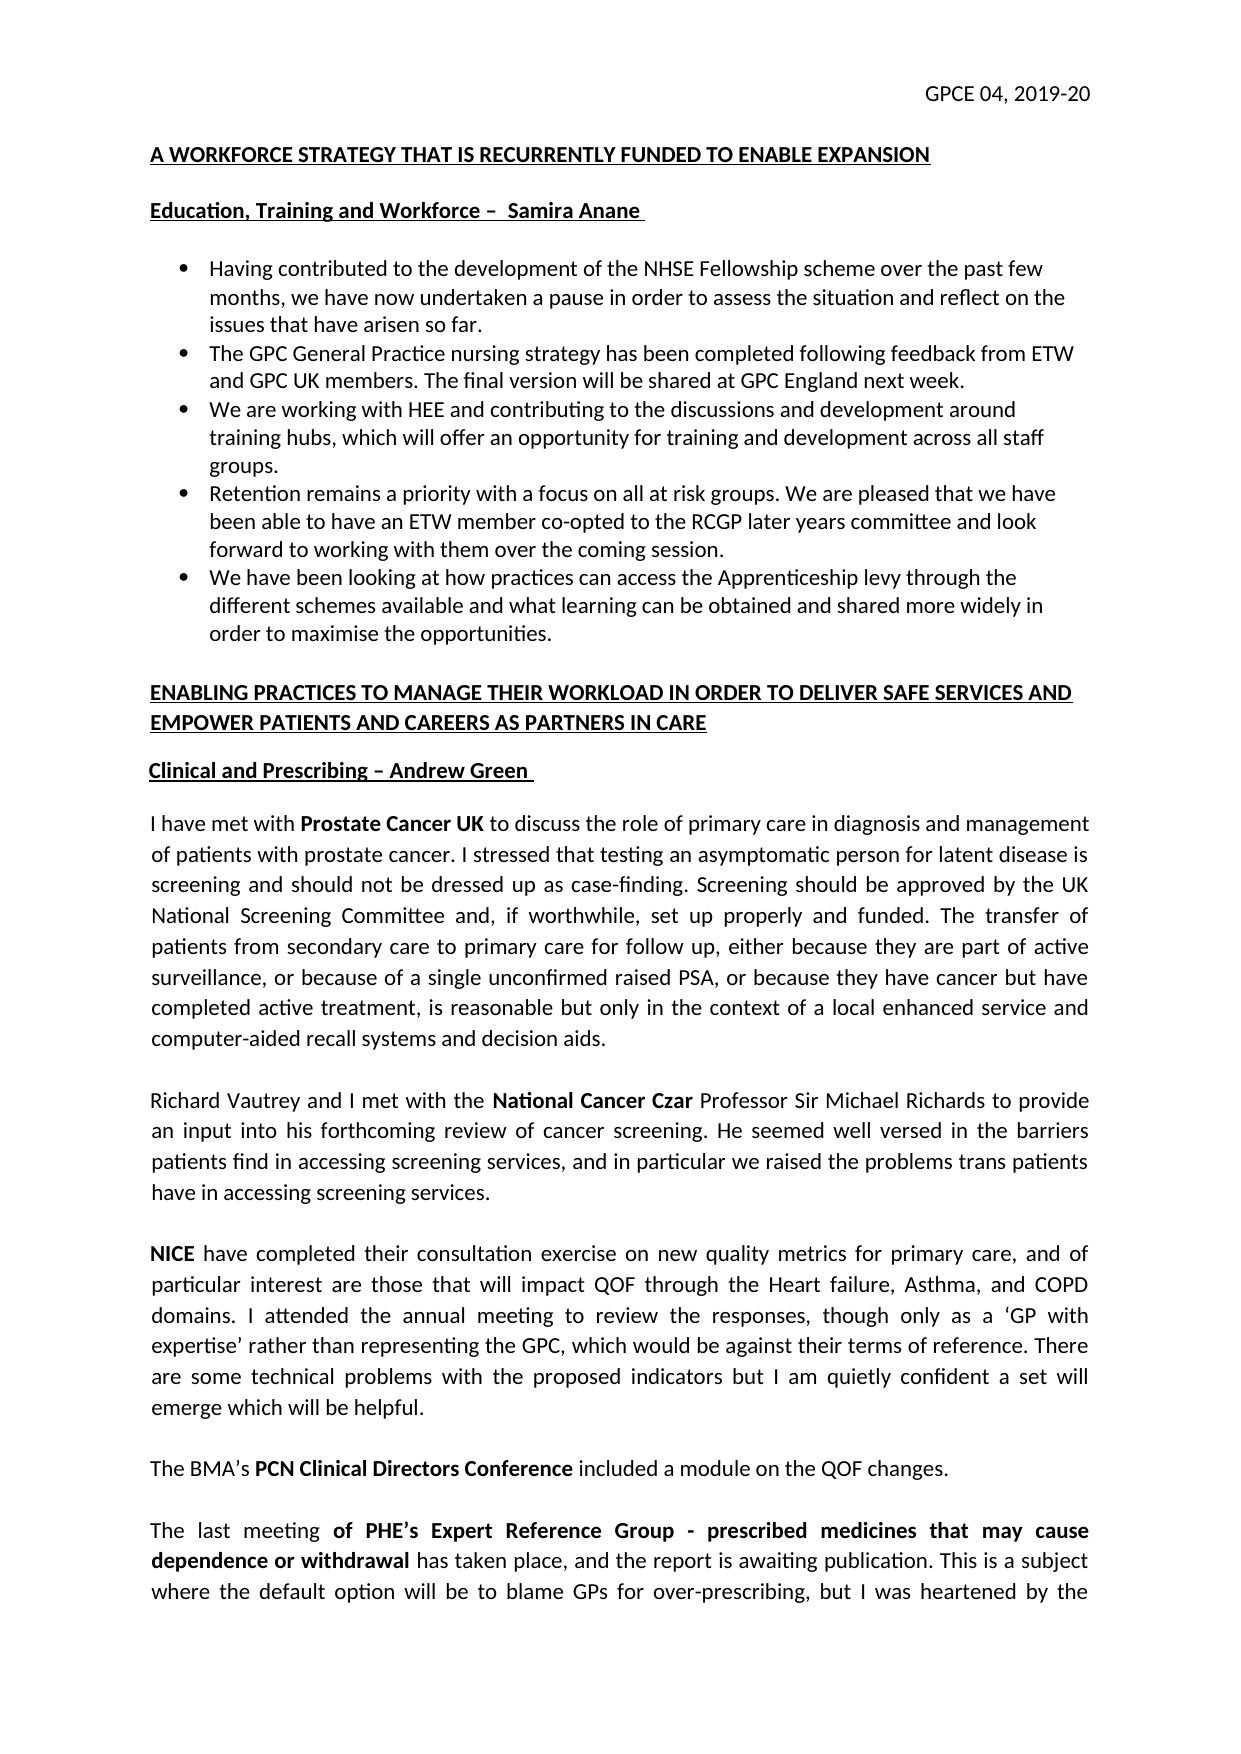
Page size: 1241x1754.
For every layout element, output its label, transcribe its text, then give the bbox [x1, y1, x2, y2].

list We are working with HEE and contributing to the discussions and development around training hubs, which will offer an opportunity for training and development across all staff groups. [179, 395, 1090, 479]
text ENABLING PRACTICES TO MANAGE THEIR WORKLOAD IN ORDER TO DELIVER SAFE SERVICES AND [150, 678, 1090, 706]
text I have met with Prostate Cancer UK to discuss the role of primary care in diagnosis and management of patients with prostate cancer. I stressed that testing an asymptomatic person for latent disease is screening and should not be dressed up as case-finding. Screening should be approved by the UK National Screening Committee and, if worthwhile, set up properly and funded. The transfer of patients from secondary care to primary care for follow up, either because they are part of active surveillance, or because of a single unconfirmed raised PSA, or because they have cancer but have completed active treatment, is reasonable but only in the context of a local enhanced service and computer-aided recall systems and decision aids. [150, 809, 1090, 1052]
list Retention remains a priority with a focus on all at risk groups. We are pleased that we have been able to have an ETW member co-opted to the RCGP later years committee and look forward to working with them over the coming session. [179, 479, 1090, 563]
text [150, 1516, 1090, 1605]
subtitle Clinical and Prescribing – Andrew Green [148, 756, 1090, 784]
text NICE have completed their consultation exercise on new quality metrics for primary care, and of particular interest are those that will impact QOF through the Heart failure, Asthma, and COPD domains. I attended the annual meeting to review the responses, though only as a ‘GP with expertise’ rather than representing the GPC, which would be against their terms of reference. There are some technical problems with the proposed indicators but I am quietly confident a set will emerge which will be helpful. [150, 1239, 1090, 1421]
list We have been looking at how practices can access the Apprenticeship levy through the different schemes available and what learning can be obtained and shared more widely in order to maximise the opportunities. [179, 563, 1090, 647]
text Education, Training and Workforce – Samira Anane [150, 196, 1090, 224]
text Richard Vautrey and I met with the National Cancer Czar Professor Sir Michael Richards to provide an input into his forthcoming review of cancer screening. He seemed well versed in the barriers patients find in accessing screening services, and in particular we raised the problems trans patients have in accessing screening services. [150, 1086, 1090, 1206]
list The GPC General Practice nursing strategy has been completed following feedback from ETW and GPC UK members. The final version will be shared at GPC England next week. [179, 339, 1090, 395]
subtitle EMPOWER PATIENTS AND CAREERS AS PARTNERS IN CARE [150, 708, 1090, 736]
text A WORKFORCE STRATEGY THAT IS RECURRENTLY FUNDED TO ENABLE EXPANSION [150, 140, 1090, 168]
list Having contributed to the development of the NHSE Fellowship scheme over the past few months, we have now undertaken a pause in order to assess the situation and reflect on the issues that have arisen so far. [179, 254, 1090, 339]
text The BMA’s PCN Clinical Directors Conference included a module on the QOF changes. [150, 1454, 1090, 1482]
